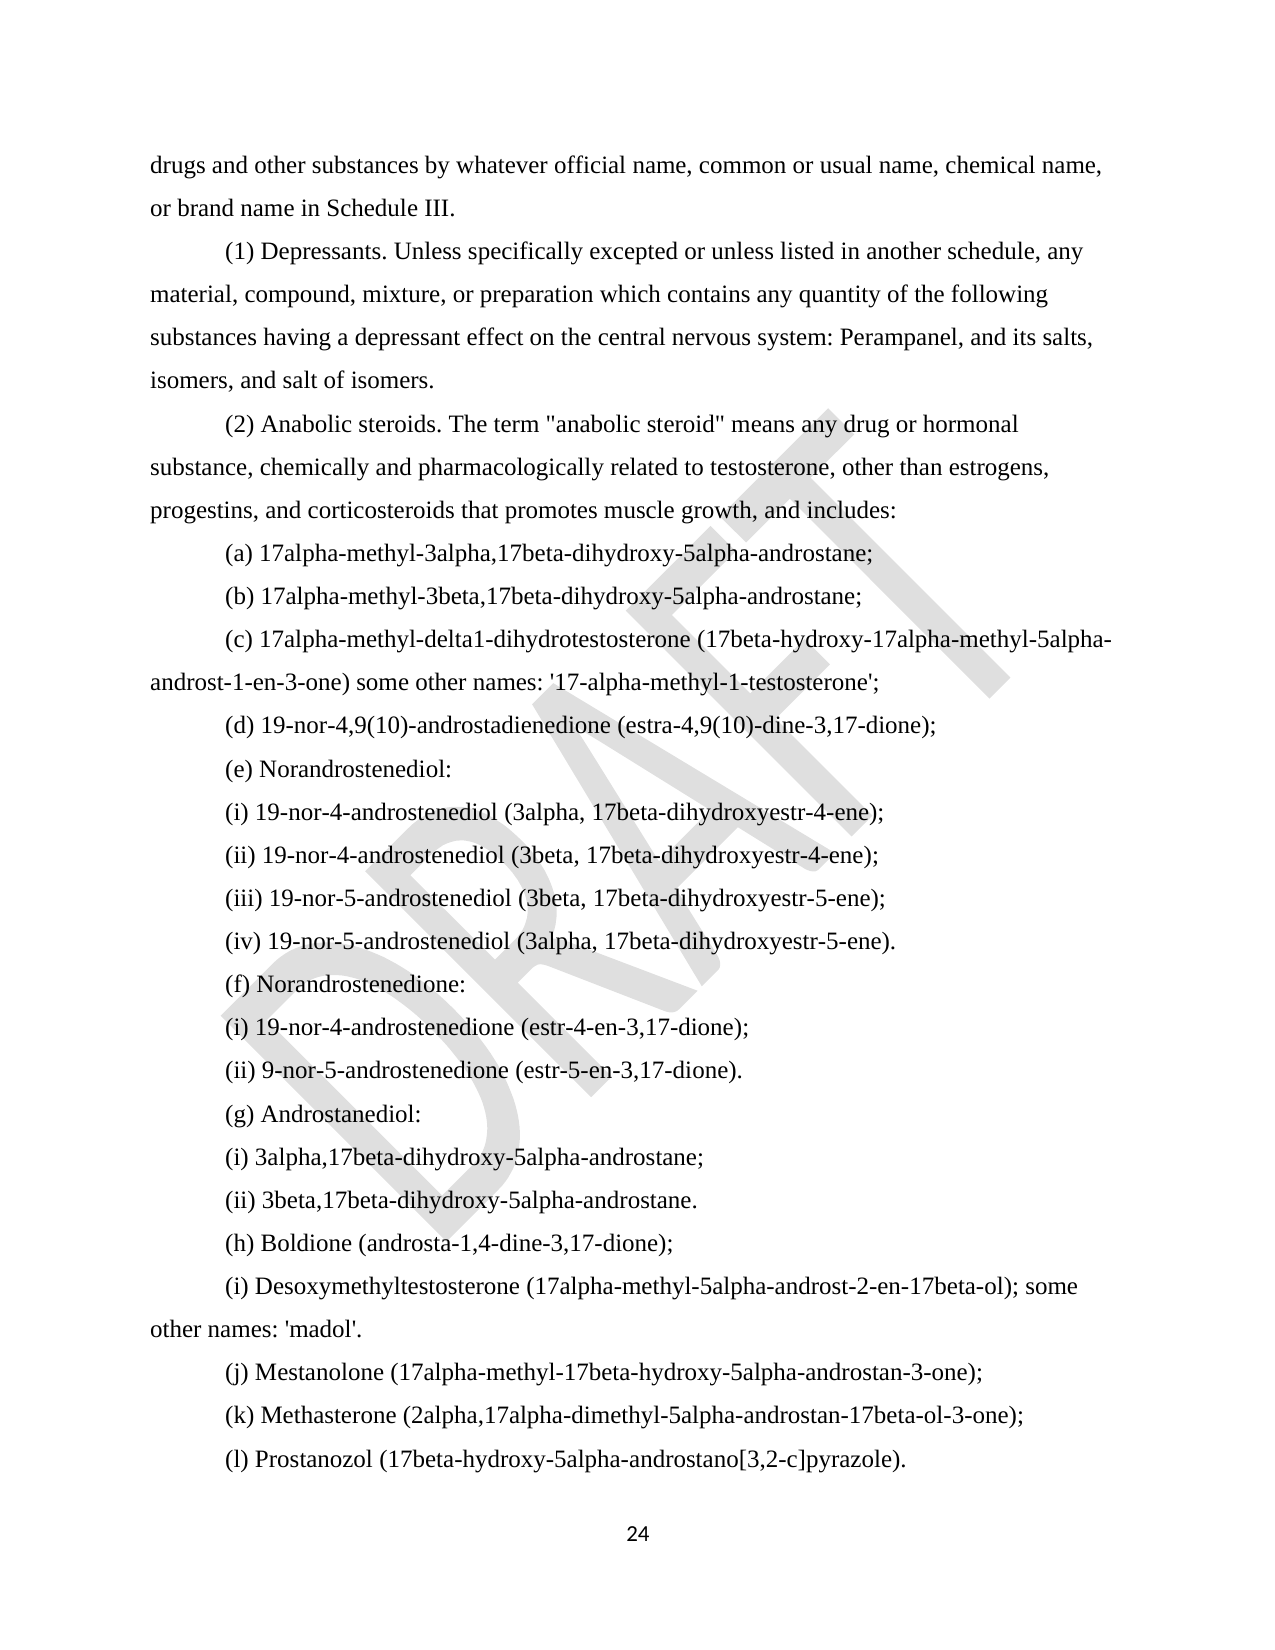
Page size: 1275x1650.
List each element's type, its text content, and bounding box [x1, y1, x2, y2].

text (j) Mestanolone (17alpha-methyl-17beta-hydroxy-5alpha-androstan-3-one); [150, 1357, 1125, 1386]
text (iii) 19-nor-5-androstenediol (3beta, 17beta-dihydroxyestr-5-ene); [150, 883, 1125, 912]
text (c) 17alpha-methyl-delta1-dihydrotestosterone (17beta-hydroxy-17alpha-methyl-5alpha-androst-1-en-3-one) some other names: '17-alpha-methyl-1-testosterone'; [150, 624, 1125, 696]
text (a) 17alpha-methyl-3alpha,17beta-dihydroxy-5alpha-androstane; [150, 538, 1125, 567]
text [150, 150, 1125, 222]
text (k) Methasterone (2alpha,17alpha-dimethyl-5alpha-androstan-17beta-ol-3-one); [150, 1401, 1125, 1429]
text (2) Anabolic steroids. The term "anabolic steroid" means any drug or hormonal substance, chemically and pharmacologically related to testosterone, other than estrogens, progestins, and corticosteroids that promotes muscle growth, and includes: [150, 409, 1125, 524]
text (d) 19-nor-4,9(10)-androstadienedione (estra-4,9(10)-dine-3,17-dione); [150, 711, 1125, 739]
text (1) Depressants. Unless specifically excepted or unless listed in another schedule, any material, compound, mixture, or preparation which contains any quantity of the following substances having a depressant effect on the central nervous system: Perampanel, and its salts, isomers, and salt of isomers. [150, 236, 1125, 394]
text (h) Boldione (androsta-1,4-dine-3,17-dione); [150, 1228, 1125, 1257]
text (f) Norandrostenedione: [150, 969, 1125, 998]
text (i) Desoxymethyltestosterone (17alpha-methyl-5alpha-androst-2-en-17beta-ol); some other names: 'madol'. [150, 1271, 1125, 1343]
text (i) 3alpha,17beta-dihydroxy-5alpha-androstane; [150, 1142, 1125, 1171]
text (l) Prostanozol (17beta-hydroxy-5alpha-androstano[3,2-c]pyrazole). [150, 1444, 1125, 1472]
text (g) Androstanediol: [150, 1099, 1125, 1127]
text (ii) 19-nor-4-androstenediol (3beta, 17beta-dihydroxyestr-4-ene); [150, 840, 1125, 869]
text (iv) 19-nor-5-androstenediol (3alpha, 17beta-dihydroxyestr-5-ene). [150, 926, 1125, 955]
text (b) 17alpha-methyl-3beta,17beta-dihydroxy-5alpha-androstane; [150, 581, 1125, 610]
text (ii) 9-nor-5-androstenedione (estr-5-en-3,17-dione). [150, 1056, 1125, 1084]
text (i) 19-nor-4-androstenediol (3alpha, 17beta-dihydroxyestr-4-ene); [150, 797, 1125, 826]
text (i) 19-nor-4-androstenedione (estr-4-en-3,17-dione); [150, 1012, 1125, 1041]
text (ii) 3beta,17beta-dihydroxy-5alpha-androstane. [150, 1185, 1125, 1214]
text (e) Norandrostenediol: [150, 754, 1125, 782]
